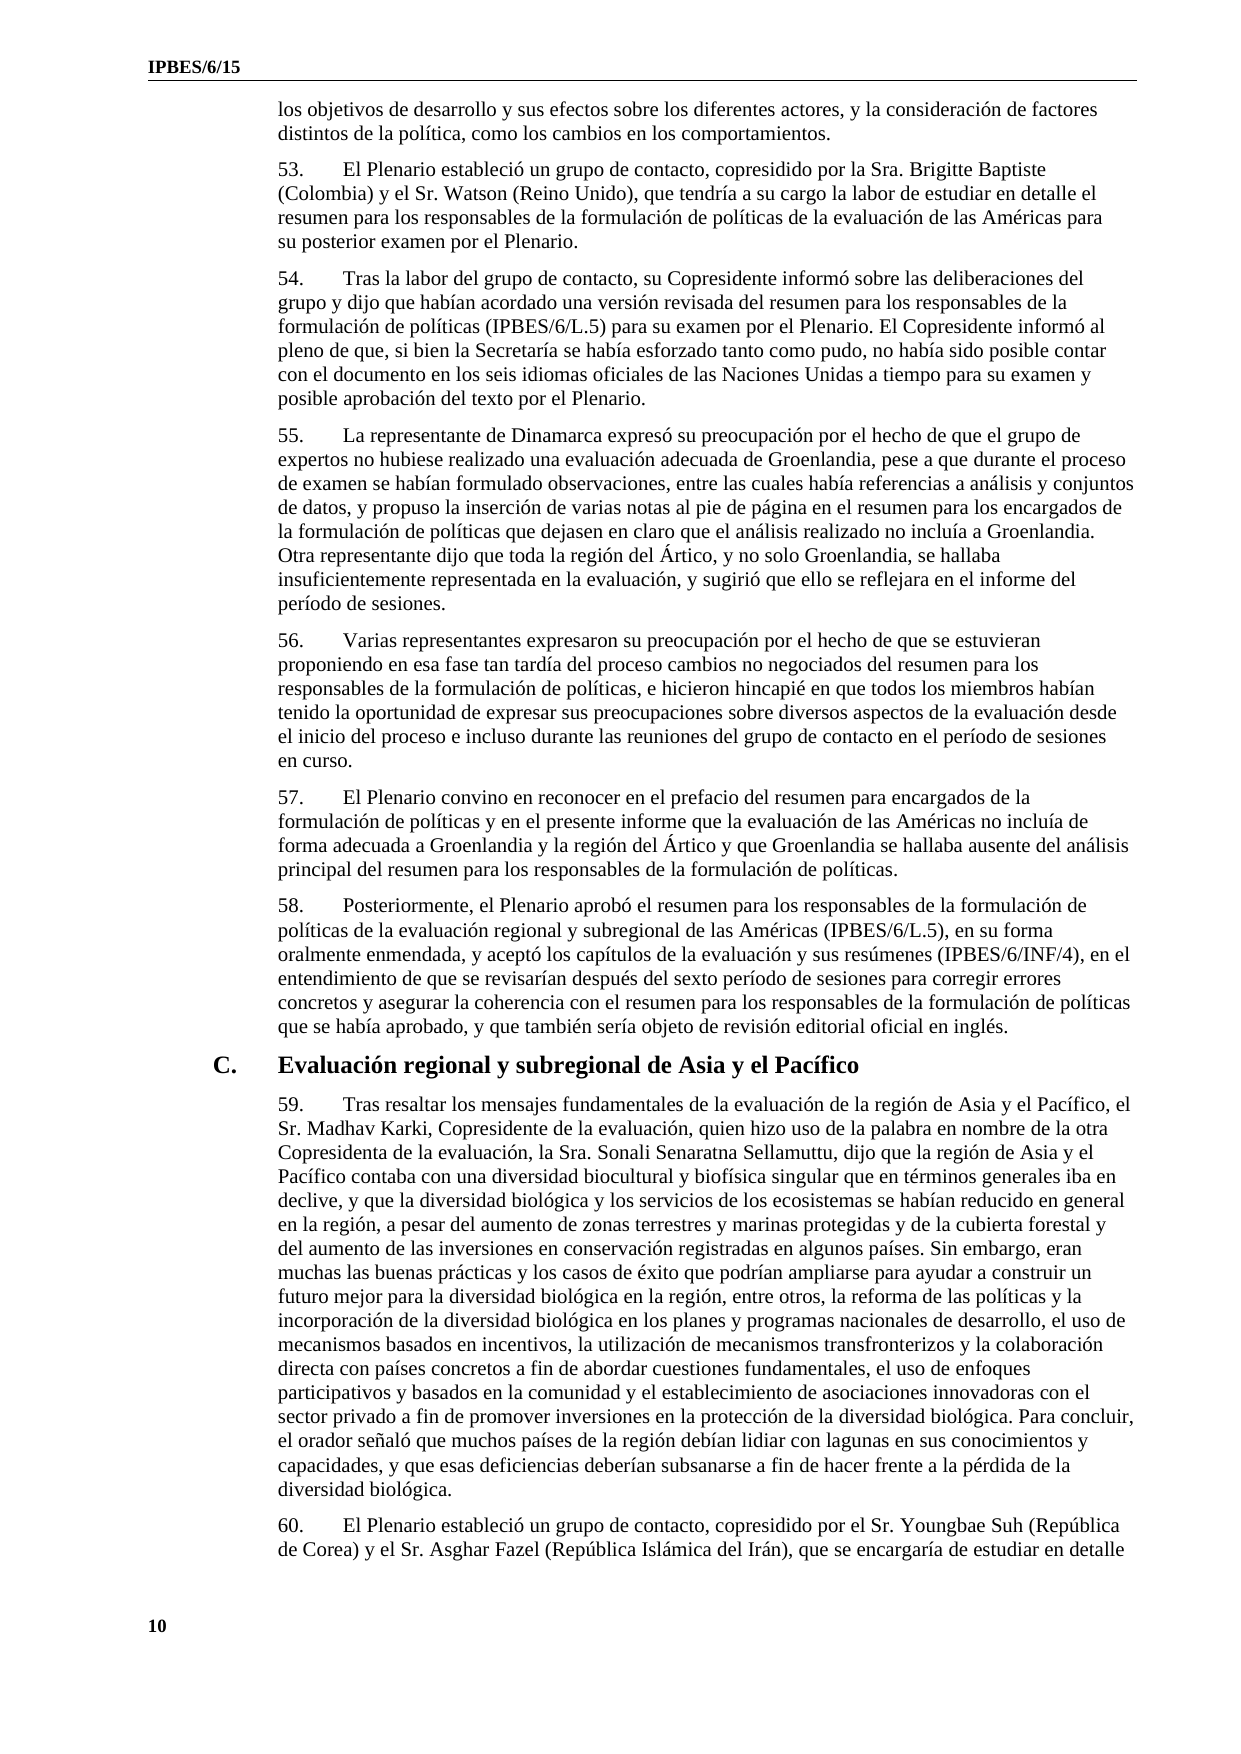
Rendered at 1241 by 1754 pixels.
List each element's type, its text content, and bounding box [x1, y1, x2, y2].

list La representante de Dinamarca expresó su preocupación por el hecho de que el grupo de expertos no hubiese realizado una evaluación adecuada de Groenlandia, pese a que durante el proceso de examen se habían formulado observaciones, entre las cuales había referencias a análisis y conjuntos de datos, y propuso la inserción de varias notas al pie de página en el resumen para los encargados de la formulación de políticas que dejasen en claro que el análisis realizado no incluía a Groenlandia. Otra representante dijo que toda la región del Ártico, y no solo Groenlandia, se hallaba insuficientemente representada en la evaluación, y sugirió que ello se reflejara en el informe del período de sesiones. [278, 423, 1137, 615]
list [278, 97, 1137, 145]
list Tras resaltar los mensajes fundamentales de la evaluación de la región de Asia y el Pacífico, el Sr. Madhav Karki, Copresidente de la evaluación, quien hizo uso de la palabra en nombre de la otra Copresidenta de la evaluación, la Sra. Sonali Senaratna Sellamuttu, dijo que la región de Asia y el Pacífico contaba con una diversidad biocultural y biofísica singular que en términos generales iba en declive, y que la diversidad biológica y los servicios de los ecosistemas se habían reducido en general en la región, a pesar del aumento de zonas terrestres y marinas protegidas y de la cubierta forestal y del aumento de las inversiones en conservación registradas en algunos países. Sin embargo, eran muchas las buenas prácticas y los casos de éxito que podrían ampliarse para ayudar a construir un futuro mejor para la diversidad biológica en la región, entre otros, la reforma de las políticas y la incorporación de la diversidad biológica en los planes y programas nacionales de desarrollo, el uso de mecanismos basados en incentivos, la utilización de mecanismos transfronterizos y la colaboración directa con países concretos a fin de abordar cuestiones fundamentales, el uso de enfoques participativos y basados en la comunidad y el establecimiento de asociaciones innovadoras con el sector privado a fin de promover inversiones en la protección de la diversidad biológica. Para concluir, el orador señaló que muchos países de la región debían lidiar con lagunas en sus conocimientos y capacidades, y que esas deficiencias deberían subsanarse a fin de hacer frente a la pérdida de la diversidad biológica. [278, 1092, 1137, 1501]
list El Plenario convino en reconocer en el prefacio del resumen para encargados de la formulación de políticas y en el presente informe que la evaluación de las Américas no incluía de forma adecuada a Groenlandia y la región del Ártico y que Groenlandia se hallaba ausente del análisis principal del resumen para los responsables de la formulación de políticas. [278, 785, 1137, 881]
text C. Evaluación regional y subregional de Asia y el Pacífico [148, 1050, 1107, 1079]
list Tras la labor del grupo de contacto, su Copresidente informó sobre las deliberaciones del grupo y dijo que habían acordado una versión revisada del resumen para los responsables de la formulación de políticas (IPBES/6/L.5) para su examen por el Plenario. El Copresidente informó al pleno de que, si bien la Secretaría se había esforzado tanto como pudo, no había sido posible contar con el documento en los seis idiomas oficiales de las Naciones Unidas a tiempo para su examen y posible aprobación del texto por el Plenario. [278, 266, 1137, 410]
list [278, 1513, 1137, 1561]
list El Plenario estableció un grupo de contacto, copresidido por la Sra. Brigitte Baptiste (Colombia) y el Sr. Watson (Reino Unido), que tendría a su cargo la labor de estudiar en detalle el resumen para los responsables de la formulación de políticas de la evaluación de las Américas para su posterior examen por el Plenario. [278, 157, 1137, 253]
list Posteriormente, el Plenario aprobó el resumen para los responsables de la formulación de políticas de la evaluación regional y subregional de las Américas (IPBES/6/L.5), en su forma oralmente enmendada, y aceptó los capítulos de la evaluación y sus resúmenes (IPBES/6/INF/4), en el entendimiento de que se revisarían después del sexto período de sesiones para corregir errores concretos y asegurar la coherencia con el resumen para los responsables de la formulación de políticas que se había aprobado, y que también sería objeto de revisión editorial oficial en inglés. [278, 893, 1137, 1038]
list Varias representantes expresaron su preocupación por el hecho de que se estuvieran proponiendo en esa fase tan tardía del proceso cambios no negociados del resumen para los responsables de la formulación de políticas, e hicieron hincapié en que todos los miembros habían tenido la oportunidad de expresar sus preocupaciones sobre diversos aspectos de la evaluación desde el inicio del proceso e incluso durante las reuniones del grupo de contacto en el período de sesiones en curso. [278, 628, 1137, 772]
